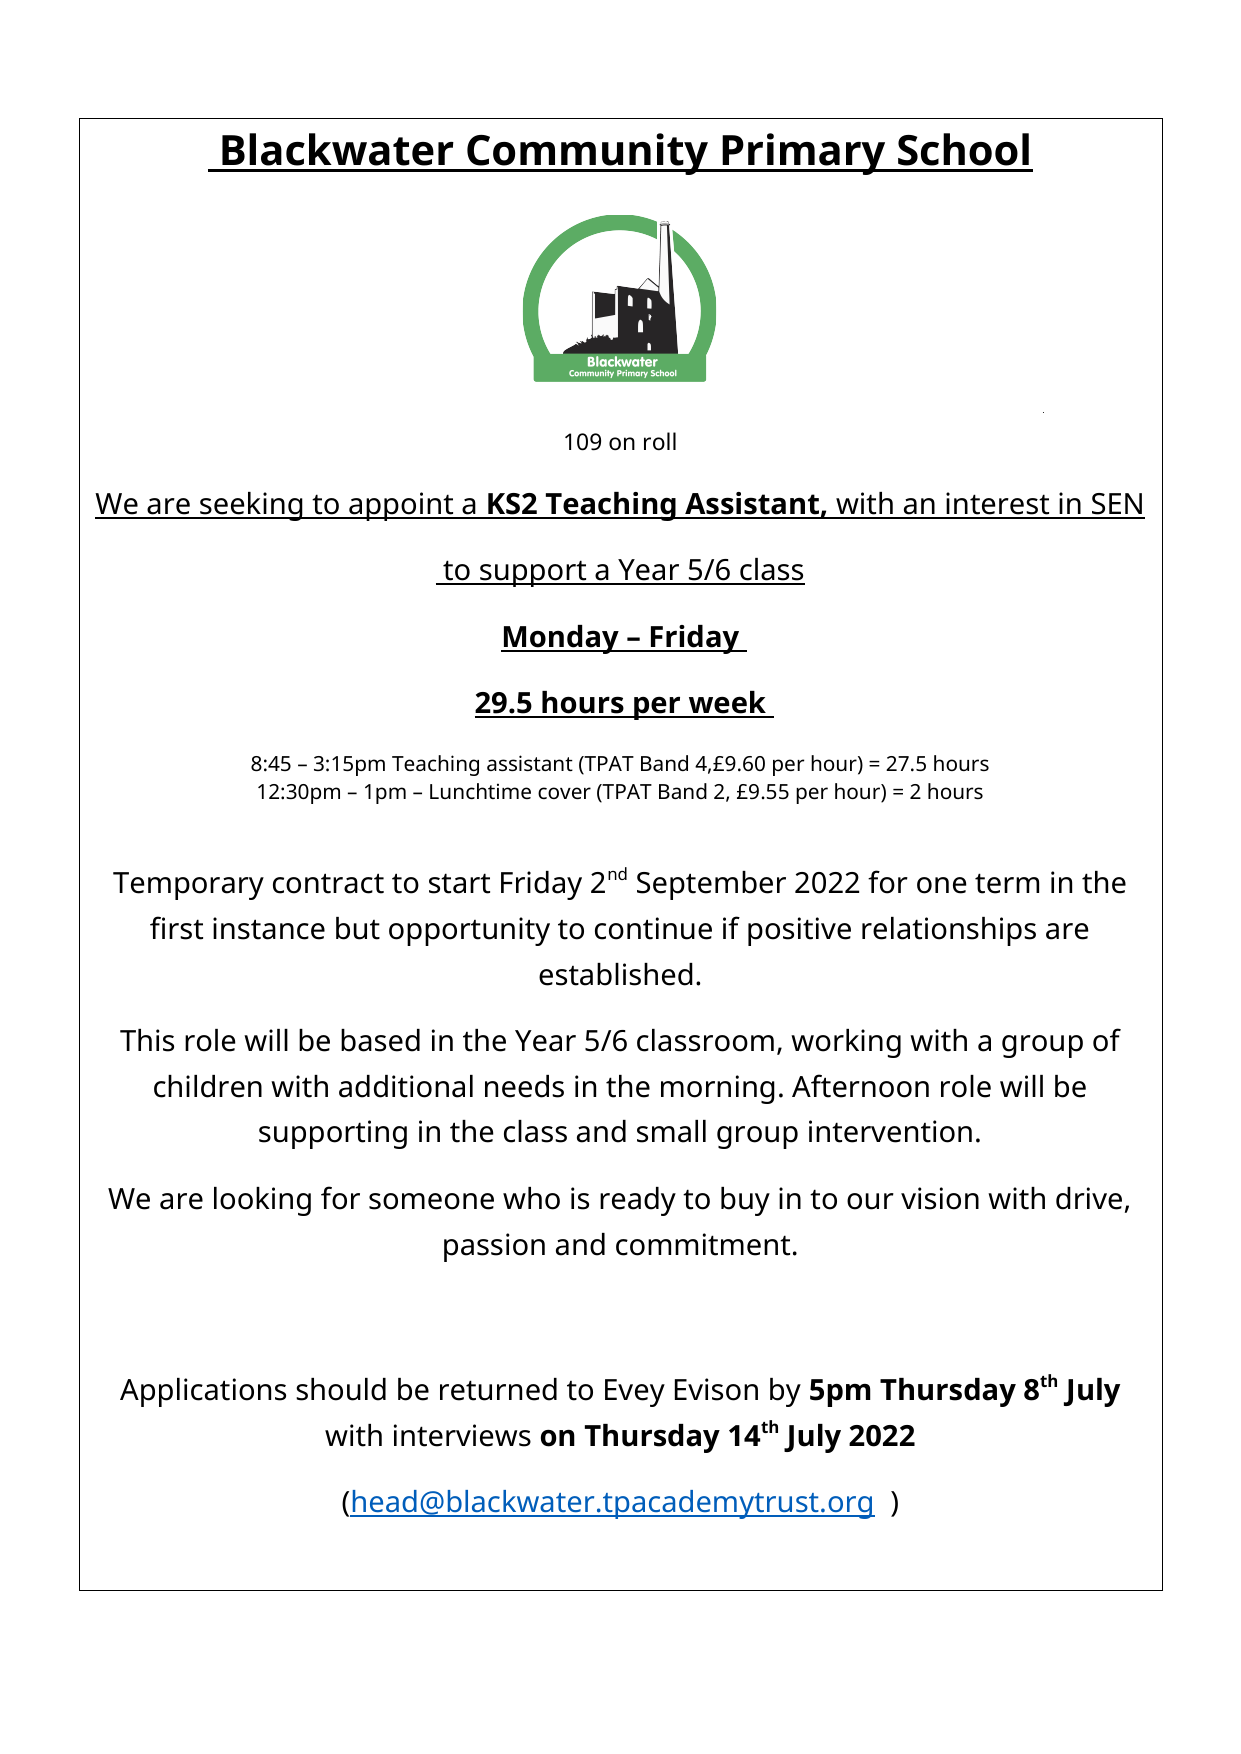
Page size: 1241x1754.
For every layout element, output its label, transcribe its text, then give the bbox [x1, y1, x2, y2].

text We are seeking to appoint a KS2 Teaching Assistant, with an interest in SEN [80, 480, 1162, 523]
text 109 on roll [80, 423, 1162, 458]
text 8:45 – 3:15pm Teaching assistant (TPAT Band 4,£9.60 per hour) = 27.5 hours [80, 746, 1162, 777]
text 29.5 hours per week [80, 679, 1162, 722]
text We are looking for someone who is ready to buy in to our vision with drive, passion and commitment. [80, 1175, 1162, 1263]
text Temporary contract to start Friday 2nd September 2022 for one term in the first instance but opportunity to continue if positive relationships are established. [89, 863, 1152, 994]
text to support a Year 5/6 class [80, 546, 1162, 589]
picture [522, 215, 717, 382]
text 12:30pm – 1pm – Lunchtime cover (TPAT Band 2, £9.55 per hour) = 2 hours [89, 777, 1152, 806]
text Applications should be returned to Evey Evison by 5pm Thursday 8th July with interviews on Thursday 14th July 2022 [89, 1369, 1152, 1455]
text Monday – Friday [80, 613, 1162, 656]
text (head@blackwater.tpacademytrust.org ) [80, 1478, 1162, 1521]
text This role will be based in the Year 5/6 classroom, working with a group of children with additional needs in the morning. Afternoon role will be supporting in the class and small group intervention. [80, 1017, 1162, 1151]
text Blackwater Community Primary School [80, 119, 1162, 178]
